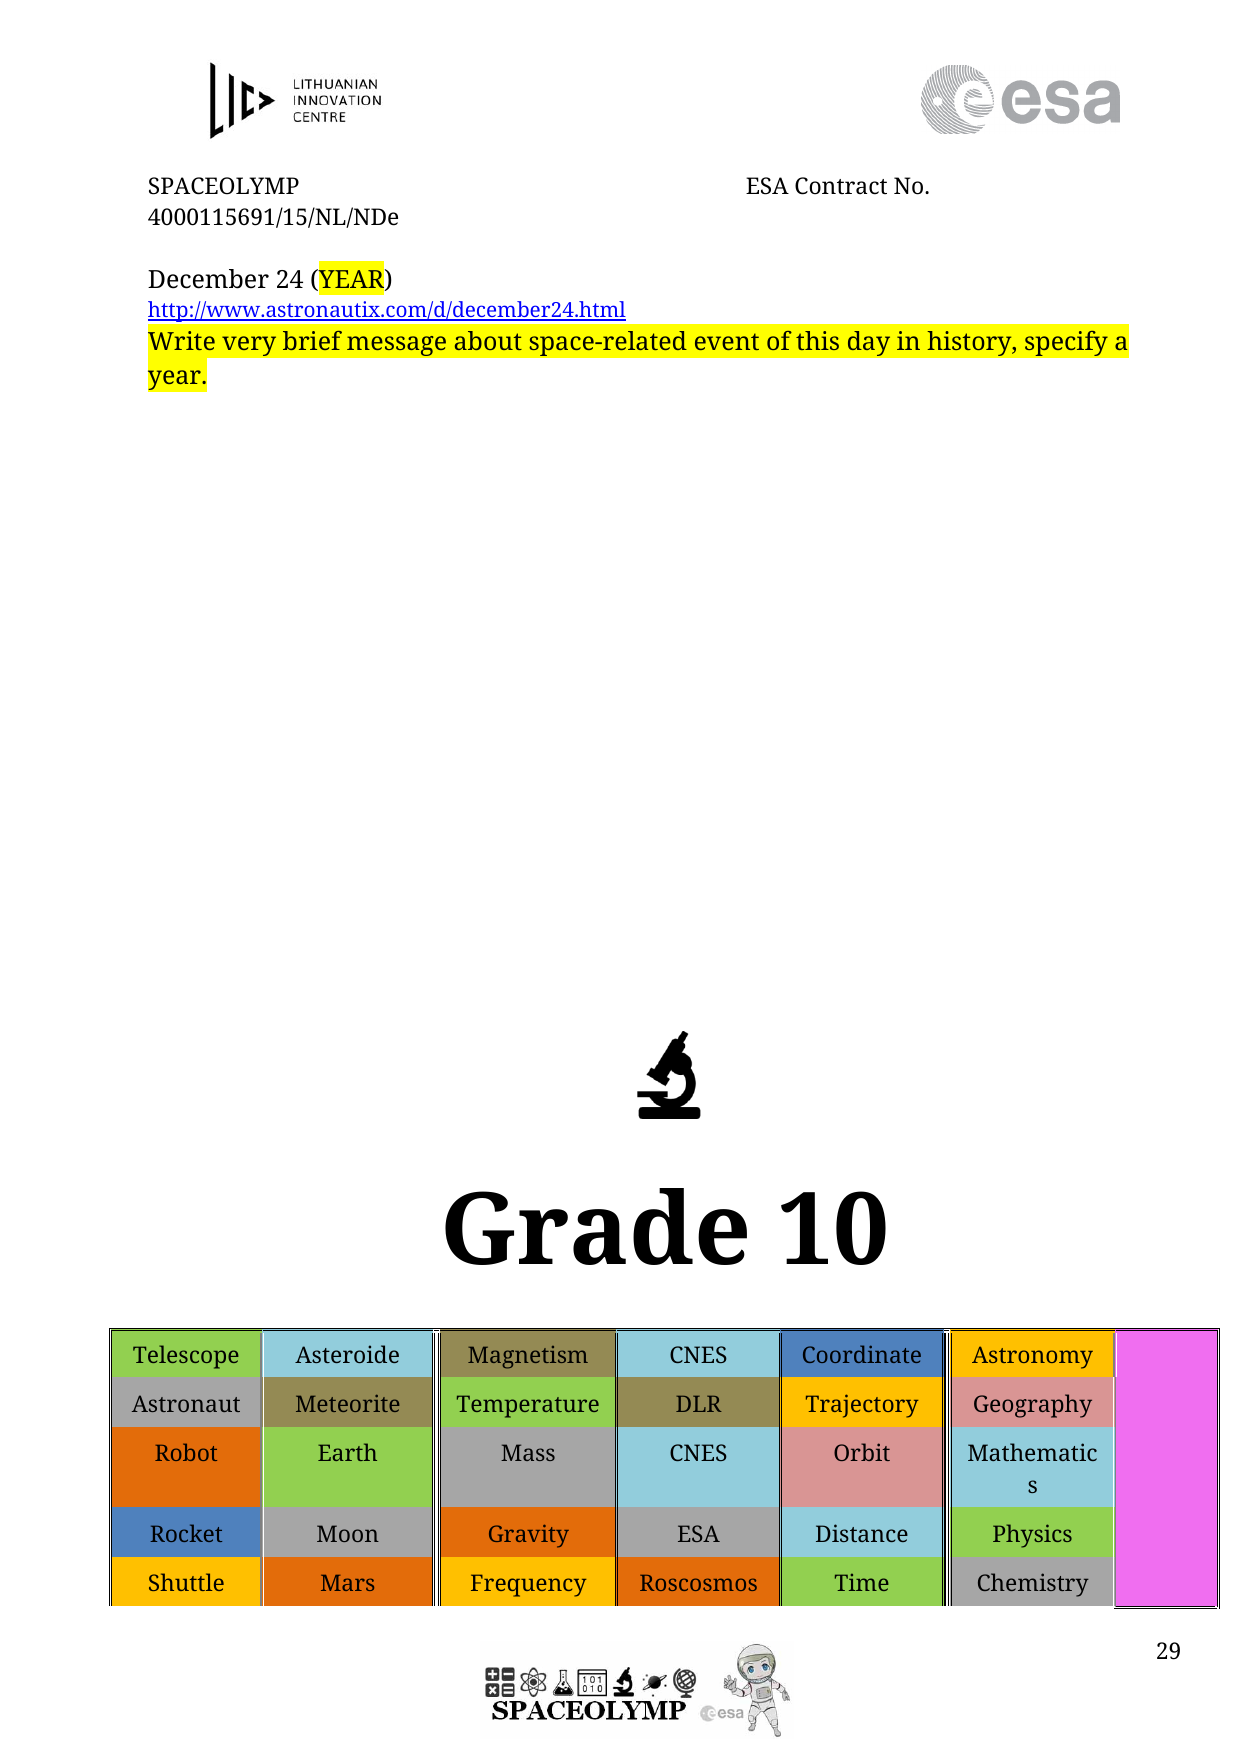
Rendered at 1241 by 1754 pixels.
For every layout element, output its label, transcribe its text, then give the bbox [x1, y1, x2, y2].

text http://www.astronautix.com/d/december24.html [148, 295, 1181, 324]
table_cell Frequency [441, 1557, 615, 1606]
table_header Coordinate [780, 1329, 944, 1377]
table_header Asteroide [262, 1331, 433, 1377]
table_cell Time [782, 1557, 942, 1606]
table_cell DLR [618, 1377, 779, 1427]
table_cell ESA [618, 1507, 779, 1557]
table_cell Astronaut [112, 1377, 260, 1427]
table_header STEM [1115, 1331, 1217, 1606]
table_cell Temperature [441, 1377, 615, 1427]
table_cell Distance [782, 1507, 942, 1557]
picture [206, 59, 384, 142]
text December 24 (YEAR) [148, 261, 319, 295]
table_header Magnetism [440, 1331, 616, 1377]
table_header [434, 1329, 440, 1377]
table_cell Roscosmos [618, 1557, 779, 1606]
table_cell Mars [264, 1557, 432, 1606]
table_cell Shuttle [112, 1557, 260, 1606]
text Write very brief message about space-related event of this day in history, specify a year. [207, 324, 1181, 392]
picture [480, 1641, 795, 1739]
table_header Astronomy [950, 1331, 1115, 1377]
picture [625, 1031, 713, 1119]
table_header CNES [616, 1331, 780, 1377]
table_cell Trajectory [782, 1377, 942, 1427]
table_header Telescope [112, 1331, 262, 1377]
table_cell Earth [264, 1427, 432, 1507]
table_cell Gravity [441, 1507, 615, 1557]
table_cell Orbit [782, 1427, 942, 1507]
picture [921, 65, 1120, 134]
table_cell Mathematics [952, 1427, 1113, 1507]
text Grade 10 [148, 1158, 1181, 1294]
table_cell Physics [952, 1507, 1113, 1557]
table_cell CNES [618, 1427, 779, 1507]
table_cell Rocket [112, 1507, 260, 1557]
table_cell Robot [112, 1427, 260, 1507]
table_cell Geography [952, 1377, 1113, 1427]
text December 24 (YEAR) [384, 261, 1181, 295]
table_cell Mass [441, 1427, 615, 1507]
table_cell Chemistry [952, 1557, 1113, 1606]
table_cell Meteorite [264, 1377, 432, 1427]
table_cell Moon [264, 1507, 432, 1557]
